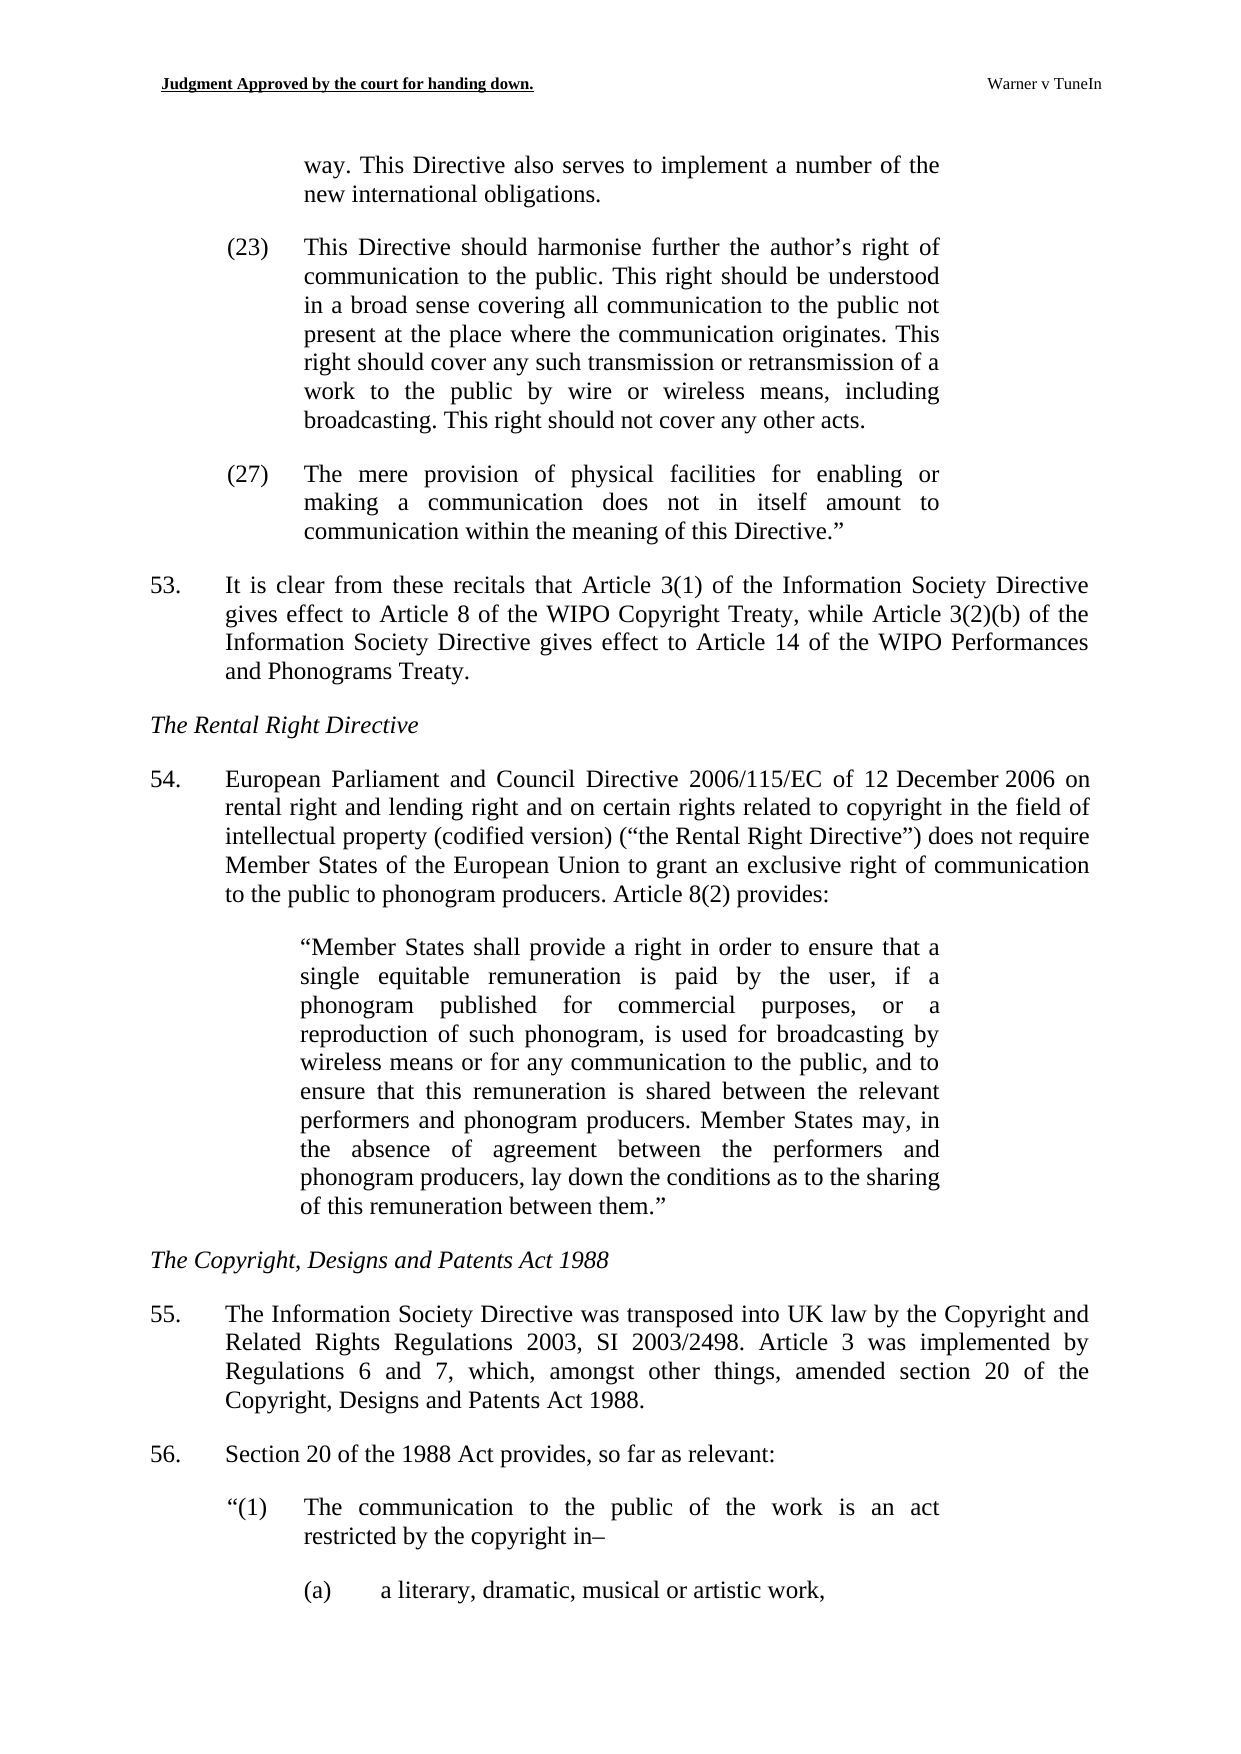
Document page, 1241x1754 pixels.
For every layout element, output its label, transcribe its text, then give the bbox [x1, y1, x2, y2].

text European Parliament and Council Directive 2006/115/EC of 12 December 2006 on rental right and lending right and on certain rights related to copyright in the field of intellectual property (codified version) (“the Rental Right Directive”) does not require Member States of the European Union to grant an exclusive right of communication to the public to phonogram producers. Article 8(2) provides: [150, 764, 1090, 907]
text (27) The mere provision of physical facilities for enabling or making a communication does not in itself amount to communication within the meaning of this Directive.” [227, 459, 940, 545]
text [227, 150, 940, 207]
text (a) a literary, dramatic, musical or artistic work, [303, 1575, 940, 1604]
text “(1) The communication to the public of the work is an act restricted by the copyright in– [227, 1492, 940, 1550]
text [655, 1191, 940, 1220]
text It is clear from these recitals that Article 3(1) of the Information Society Directive gives effect to Article 8 of the WIPO Copyright Treaty, while Article 3(2)(b) of the Information Society Directive gives effect to Article 14 of the WIPO Performances and Phonograms Treaty. [150, 570, 1090, 685]
text The Information Society Directive was transposed into UK law by the Copyright and Related Rights Regulations 2003, SI 2003/2498. Article 3 was implemented by Regulations 6 and 7, which, amongst other things, amended section 20 of the Copyright, Designs and Patents Act 1988. [150, 1299, 1090, 1414]
subtitle The Rental Right Directive [150, 710, 1090, 739]
text Section 20 of the 1988 Act provides, so far as relevant: [150, 1439, 1090, 1467]
list The Copyright, Designs and Patents Act 1988 [150, 1245, 1090, 1274]
text (23) This Directive should harmonise further the author’s right of communication to the public. This right should be understood in a broad sense covering all communication to the public not present at the place where the communication originates. This right should cover any such transmission or retransmission of a work to the public by wire or wireless means, including broadcasting. This right should not cover any other acts. [227, 232, 940, 434]
